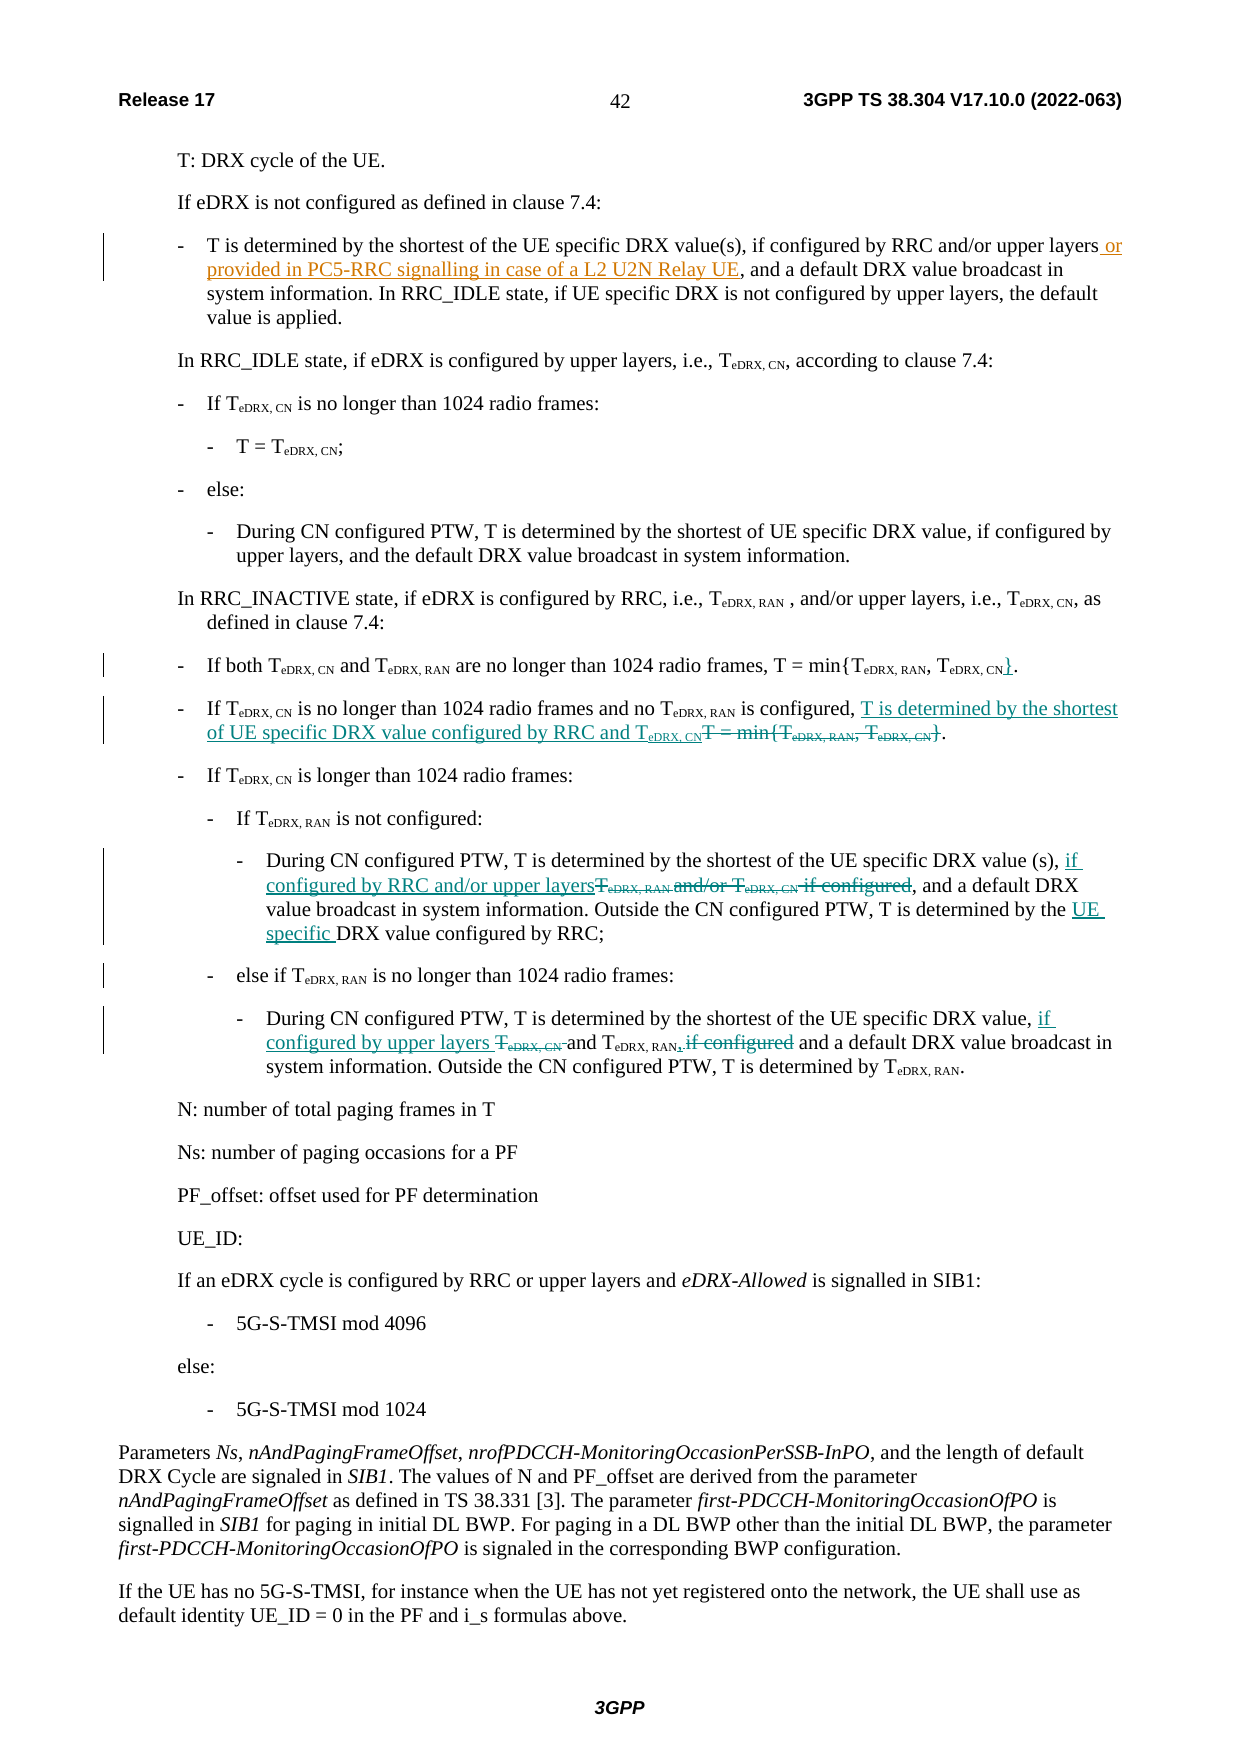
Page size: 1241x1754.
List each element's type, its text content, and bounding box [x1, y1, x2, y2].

text T: DRX cycle of the UE. [177, 147, 1122, 172]
text N: number of total paging frames in T [177, 1097, 1122, 1121]
text - else if TeDRX, RAN is no longer than 1024 radio frames: [207, 963, 1122, 987]
text In RRC_IDLE state, if eDRX is configured by upper layers, i.e., TeDRX, CN, according to clause 7.4: [177, 348, 1122, 372]
text - If TeDRX, RAN is not configured: [207, 806, 1122, 830]
text If eDRX is not configured as defined in clause 7.4: [177, 190, 1122, 214]
text - 5G-S-TMSI mod 1024 [207, 1397, 1122, 1421]
text - During CN configured PTW, T is determined by the shortest of UE specific DRX value, if configured by upper layers, and the default DRX value broadcast in system information. [207, 519, 1122, 567]
text UE_ID: [177, 1226, 1122, 1250]
text Parameters Ns, nAndPagingFrameOffset, nrofPDCCH-MonitoringOccasionPerSSB-InPO, and the length of default DRX Cycle are signaled in SIB1. The values of N and PF_offset are derived from the parameter nAndPagingFrameOffset as defined in TS 38.331 [3]. The parameter first-PDCCH-MonitoringOccasionOfPO is signalled in SIB1 for paging in initial DL BWP. For paging in a DL BWP other than the initial DL BWP, the parameter first-PDCCH-MonitoringOccasionOfPO is signaled in the corresponding BWP configuration. [118, 1440, 1122, 1560]
text - T is determined by the shortest of the UE specific DRX value(s), if configured by RRC and/or upper layers, and a default DRX value broadcast in system information. In RRC_IDLE state, if UE specific DRX is not configured by upper layers, the default value is applied. [177, 233, 1122, 329]
text - If TeDRX, CN is longer than 1024 radio frames: [177, 763, 1122, 787]
text - If TeDRX, CN is no longer than 1024 radio frames: [177, 391, 1122, 415]
text - else: [177, 477, 1122, 501]
text In RRC_INACTIVE state, if eDRX is configured by RRC, i.e., TeDRX, RAN , and/or upper layers, i.e., TeDRX, CN, as defined in clause 7.4: [177, 586, 1122, 634]
text If an eDRX cycle is configured by RRC or upper layers and eDRX-Allowed is signalled in SIB1: [177, 1268, 1122, 1292]
text If the UE has no 5G-S-TMSI, for instance when the UE has not yet registered onto the network, the UE shall use as default identity UE_ID = 0 in the PF and i_s formulas above. [118, 1579, 1122, 1627]
text - T = TeDRX, CN; [207, 434, 1122, 458]
text - During CN configured PTW, T is determined by the shortest of the UE specific DRX value, and TeDRX, RAN and a default DRX value broadcast in system information. Outside the CN configured PTW, T is determined by TeDRX, RAN. [236, 1006, 1122, 1078]
text - 5G-S-TMSI mod 4096 [207, 1311, 1122, 1335]
text - If both TeDRX, CN and TeDRX, RAN are no longer than 1024 radio frames, T = min{TeDRX, RAN, TeDRX, CN. [177, 653, 1122, 677]
text - If TeDRX, CN is no longer than 1024 radio frames and no TeDRX, RAN is configured, . [177, 696, 1122, 744]
text - During CN configured PTW, T is determined by the shortest of the UE specific DRX value (s), , and a default DRX value broadcast in system information. Outside the CN configured PTW, T is determined by the DRX value configured by RRC; [236, 848, 1122, 945]
text else: [177, 1354, 1122, 1378]
text PF_offset: offset used for PF determination [177, 1183, 1122, 1207]
text Ns: number of paging occasions for a PF [177, 1140, 1122, 1164]
